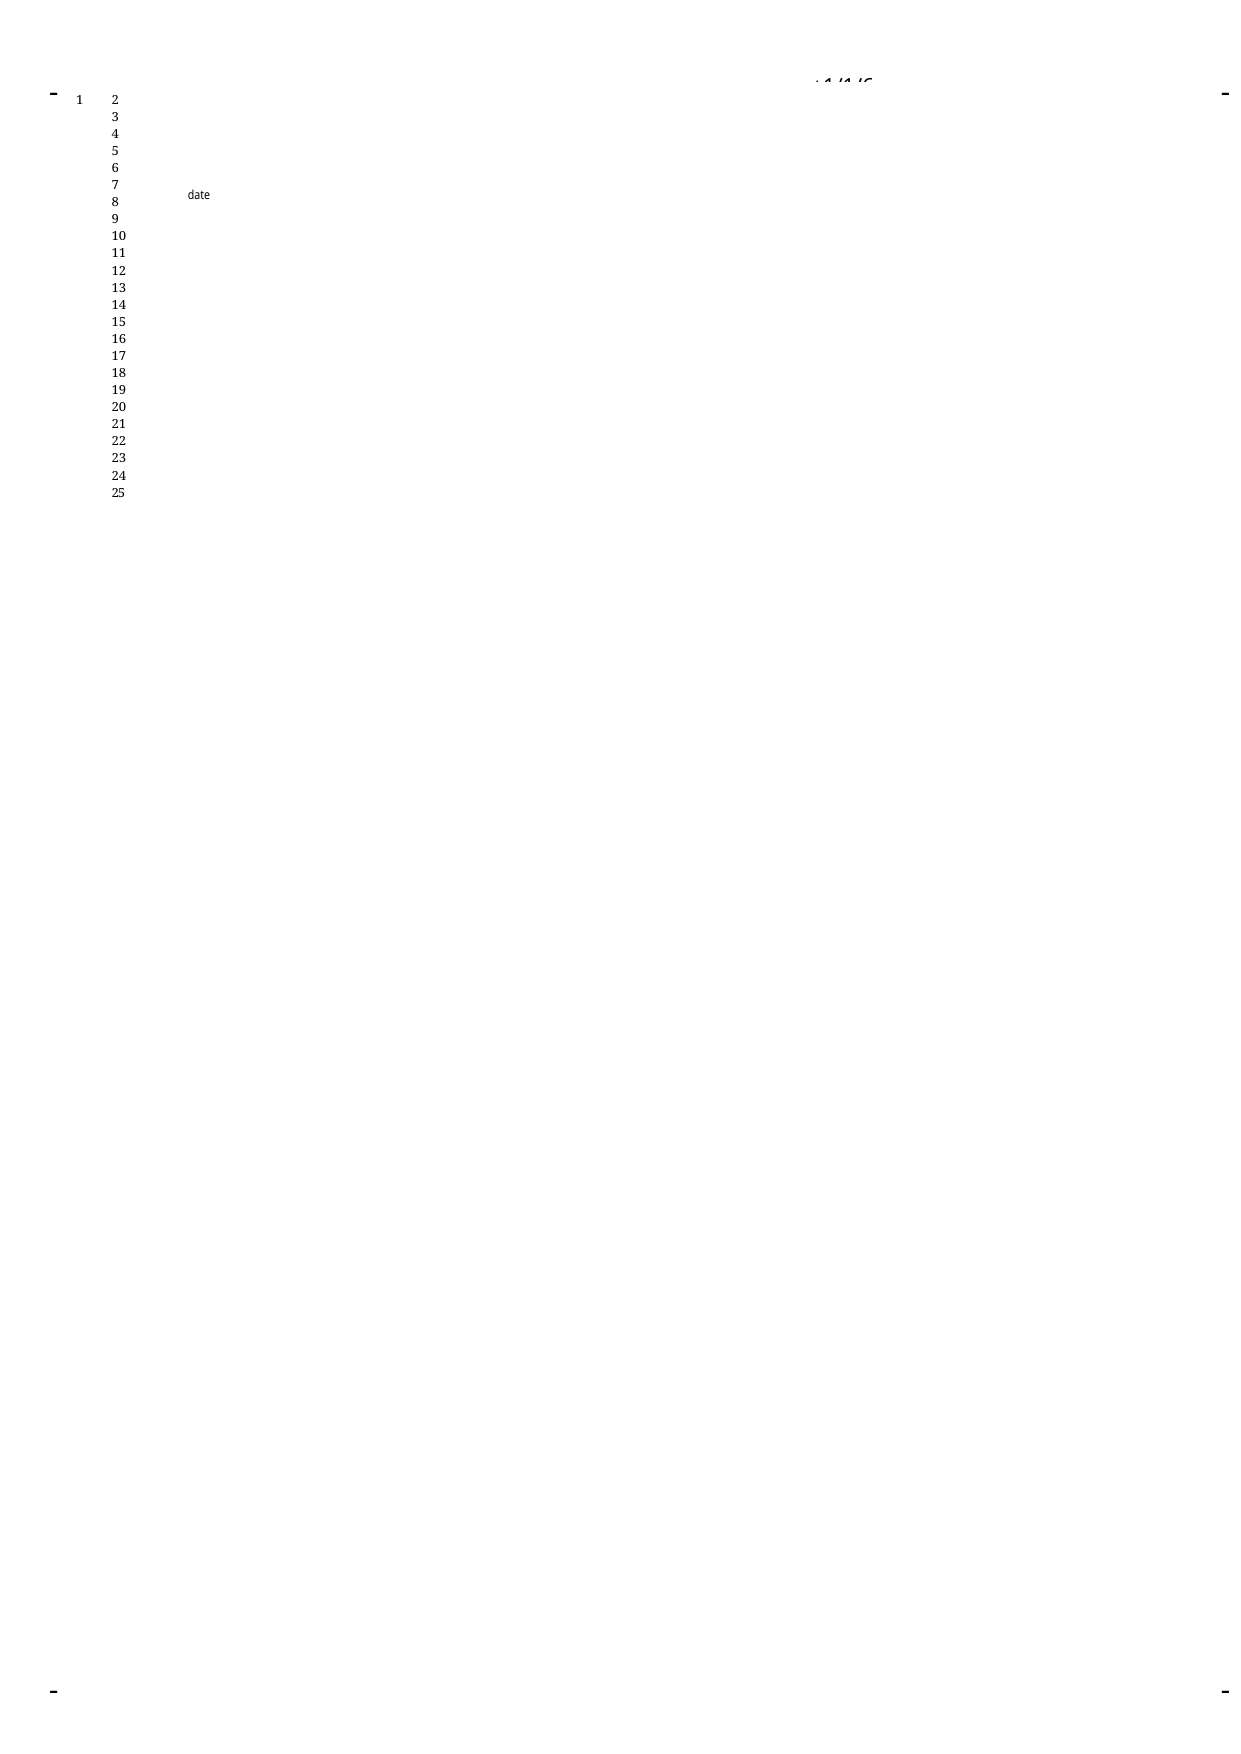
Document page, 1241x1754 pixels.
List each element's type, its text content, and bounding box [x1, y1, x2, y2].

text 1 2 3 4 5 6 7 8 9 10 11 12 13 14 15 16 17 18 19 20 21 22 23 24 25 [76, 91, 152, 501]
text date [188, 186, 1050, 203]
